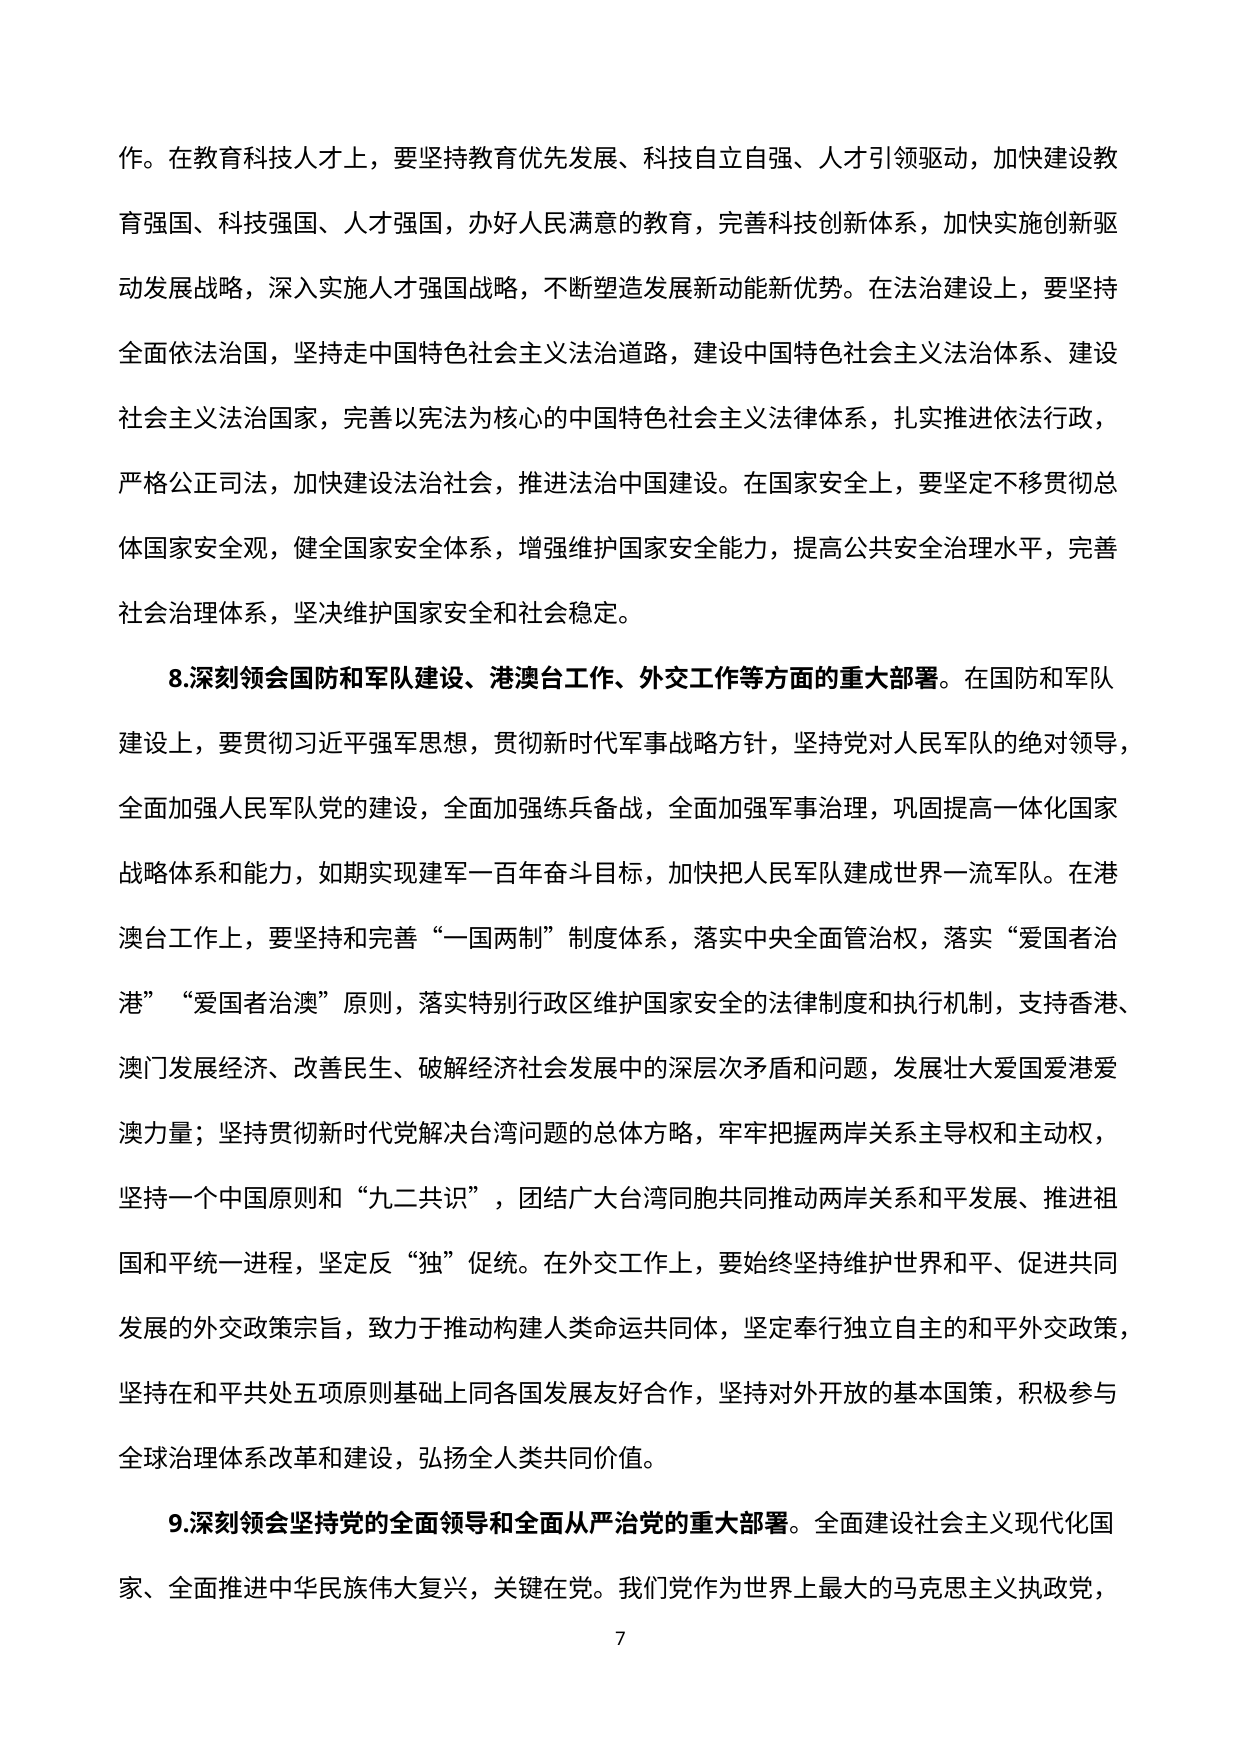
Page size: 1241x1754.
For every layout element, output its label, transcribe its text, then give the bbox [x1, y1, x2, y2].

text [118, 124, 1122, 644]
text 8.深刻领会国防和军队建设、港澳台工作、外交工作等方面的重大部署。在国防和军队建设上，要贯彻习近平强军思想，贯彻新时代军事战略方针，坚持党对人民军队的绝对领导，全面加强人民军队党的建设，全面加强练兵备战，全面加强军事治理，巩固提高一体化国家战略体系和能力，如期实现建军一百年奋斗目标，加快把人民军队建成世界一流军队。在港澳台工作上，要坚持和完善“一国两制”制度体系，落实中央全面管治权，落实“爱国者治港”“爱国者治澳”原则，落实特别行政区维护国家安全的法律制度和执行机制，支持香港、澳门发展经济、改善民生、破解经济社会发展中的深层次矛盾和问题，发展壮大爱国爱港爱澳力量；坚持贯彻新时代党解决台湾问题的总体方略，牢牢把握两岸关系主导权和主动权，坚持一个中国原则和“九二共识”，团结广大台湾同胞共同推动两岸关系和平发展、推进祖国和平统一进程，坚定反“独”促统。在外交工作上，要始终坚持维护世界和平、促进共同发展的外交政策宗旨，致力于推动构建人类命运共同体，坚定奉行独立自主的和平外交政策，坚持在和平共处五项原则基础上同各国发展友好合作，坚持对外开放的基本国策，积极参与全球治理体系改革和建设，弘扬全人类共同价值。 [118, 644, 1122, 1489]
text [118, 1489, 1122, 1619]
